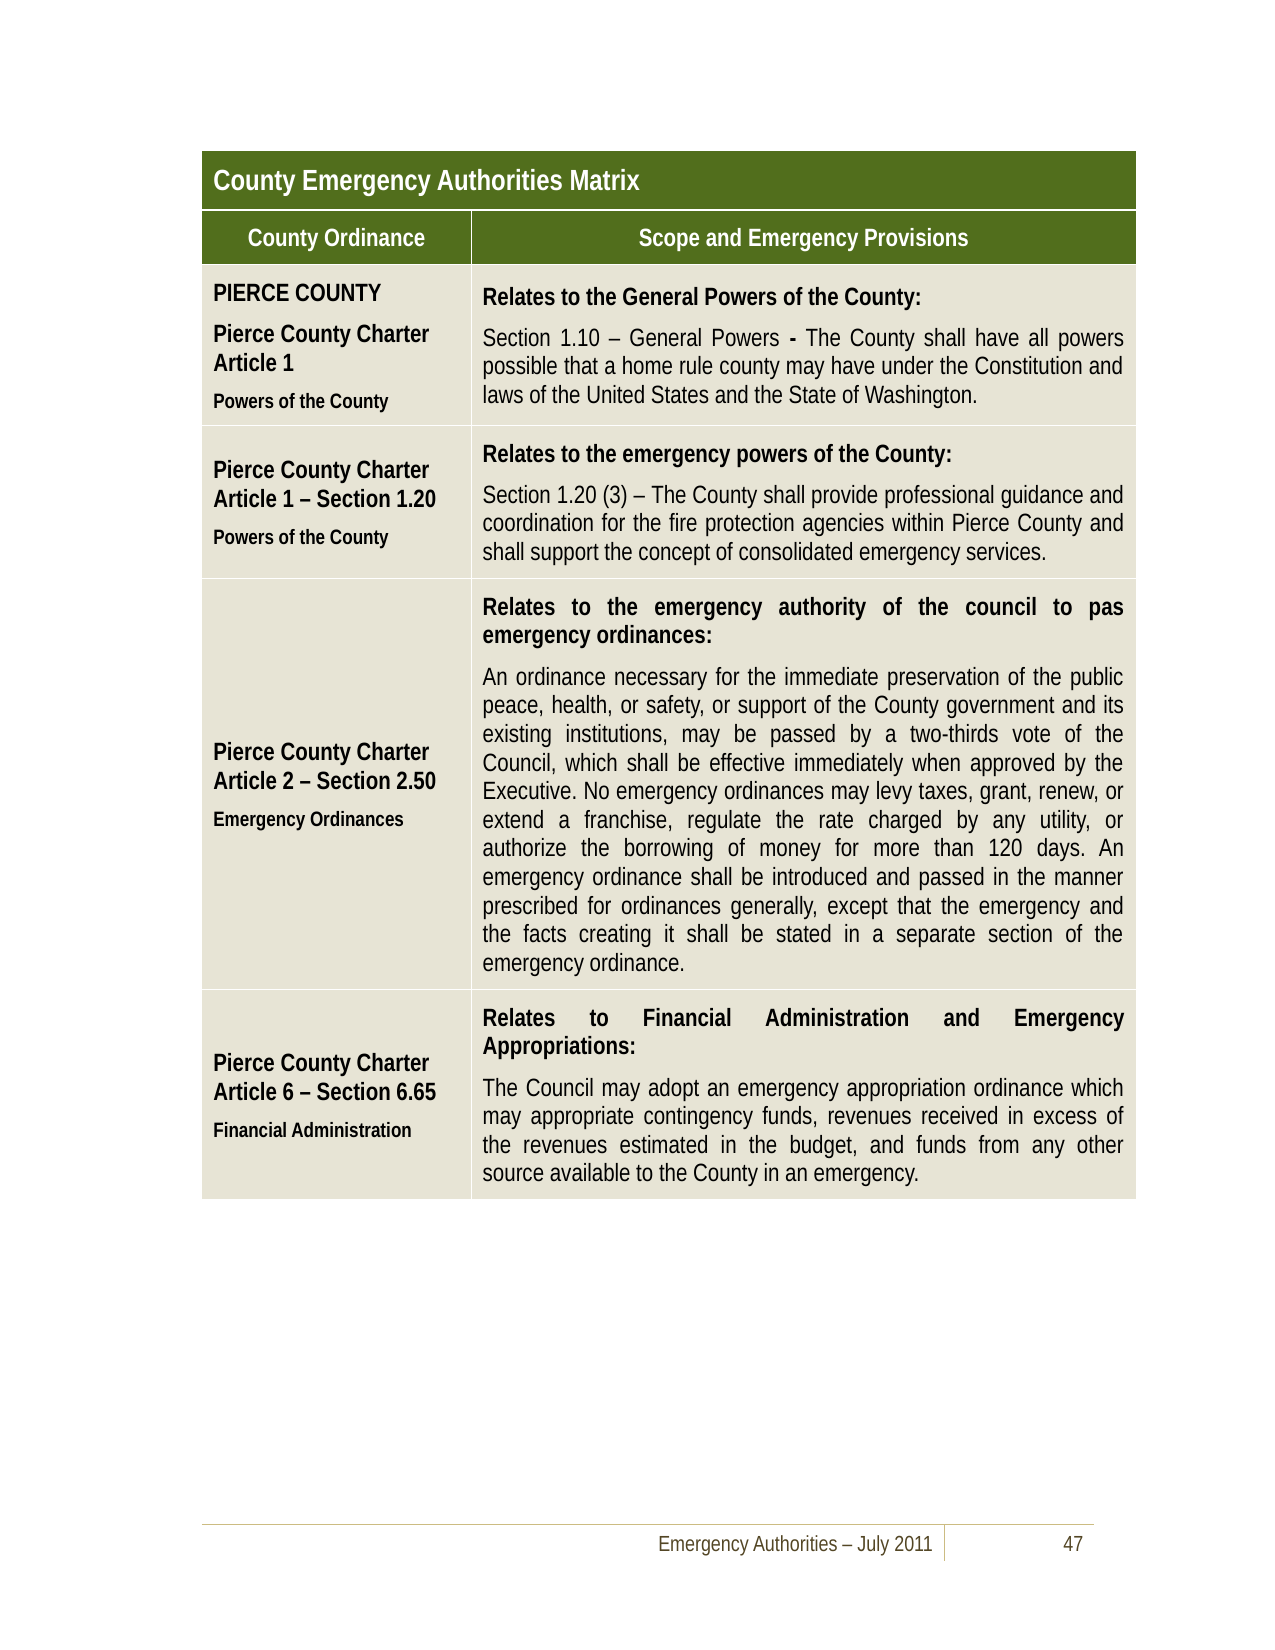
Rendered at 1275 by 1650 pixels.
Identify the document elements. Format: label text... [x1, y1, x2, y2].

table_cell County Ordinance [202, 211, 471, 264]
table_header County Emergency Authorities Matrix [202, 151, 1136, 209]
table_cell Relates to the emergency powers of the County: Section 1.20 (3) – The County shall provide professional guidance and coordination for the fire protection agencies within Pierce County and shall support the concept of consolidated emergency services. [472, 426, 1136, 578]
table_cell PIERCE COUNTY Pierce County Charter Article 1 Powers of the County [202, 265, 471, 425]
table_cell Scope and Emergency Provisions [472, 211, 1136, 264]
table_cell Relates to the emergency authority of the council to pas emergency ordinances: An ordinance necessary for the immediate preservation of the public peace, health, or safety, or support of the County government and its existing institutions, may be passed by a two-thirds vote of the Council, which shall be effective immediately when approved by the Executive. No emergency ordinances may levy taxes, grant, renew, or extend a franchise, regulate the rate charged by any utility, or authorize the borrowing of money for more than 120 days. An emergency ordinance shall be introduced and passed in the manner prescribed for ordinances generally, except that the emergency and the facts creating it shall be stated in a separate section of the emergency ordinance. [472, 579, 1136, 989]
table_cell Pierce County Charter Article 2 – Section 2.50 Emergency Ordinances [202, 579, 471, 989]
table_cell Pierce County Charter Article 6 – Section 6.65 Financial Administration [202, 990, 471, 1199]
table_cell Relates to Financial Administration and Emergency Appropriations: The Council may adopt an emergency appropriation ordinance which may appropriate contingency funds, revenues received in excess of the revenues estimated in the budget, and funds from any other source available to the County in an emergency. [472, 990, 1136, 1199]
table_cell Pierce County Charter Article 1 – Section 1.20 Powers of the County [202, 426, 471, 578]
table_cell Relates to the General Powers of the County: Section 1.10 – General Powers - The County shall have all powers possible that a home rule county may have under the Constitution and laws of the United States and the State of Washington. [472, 265, 1136, 425]
